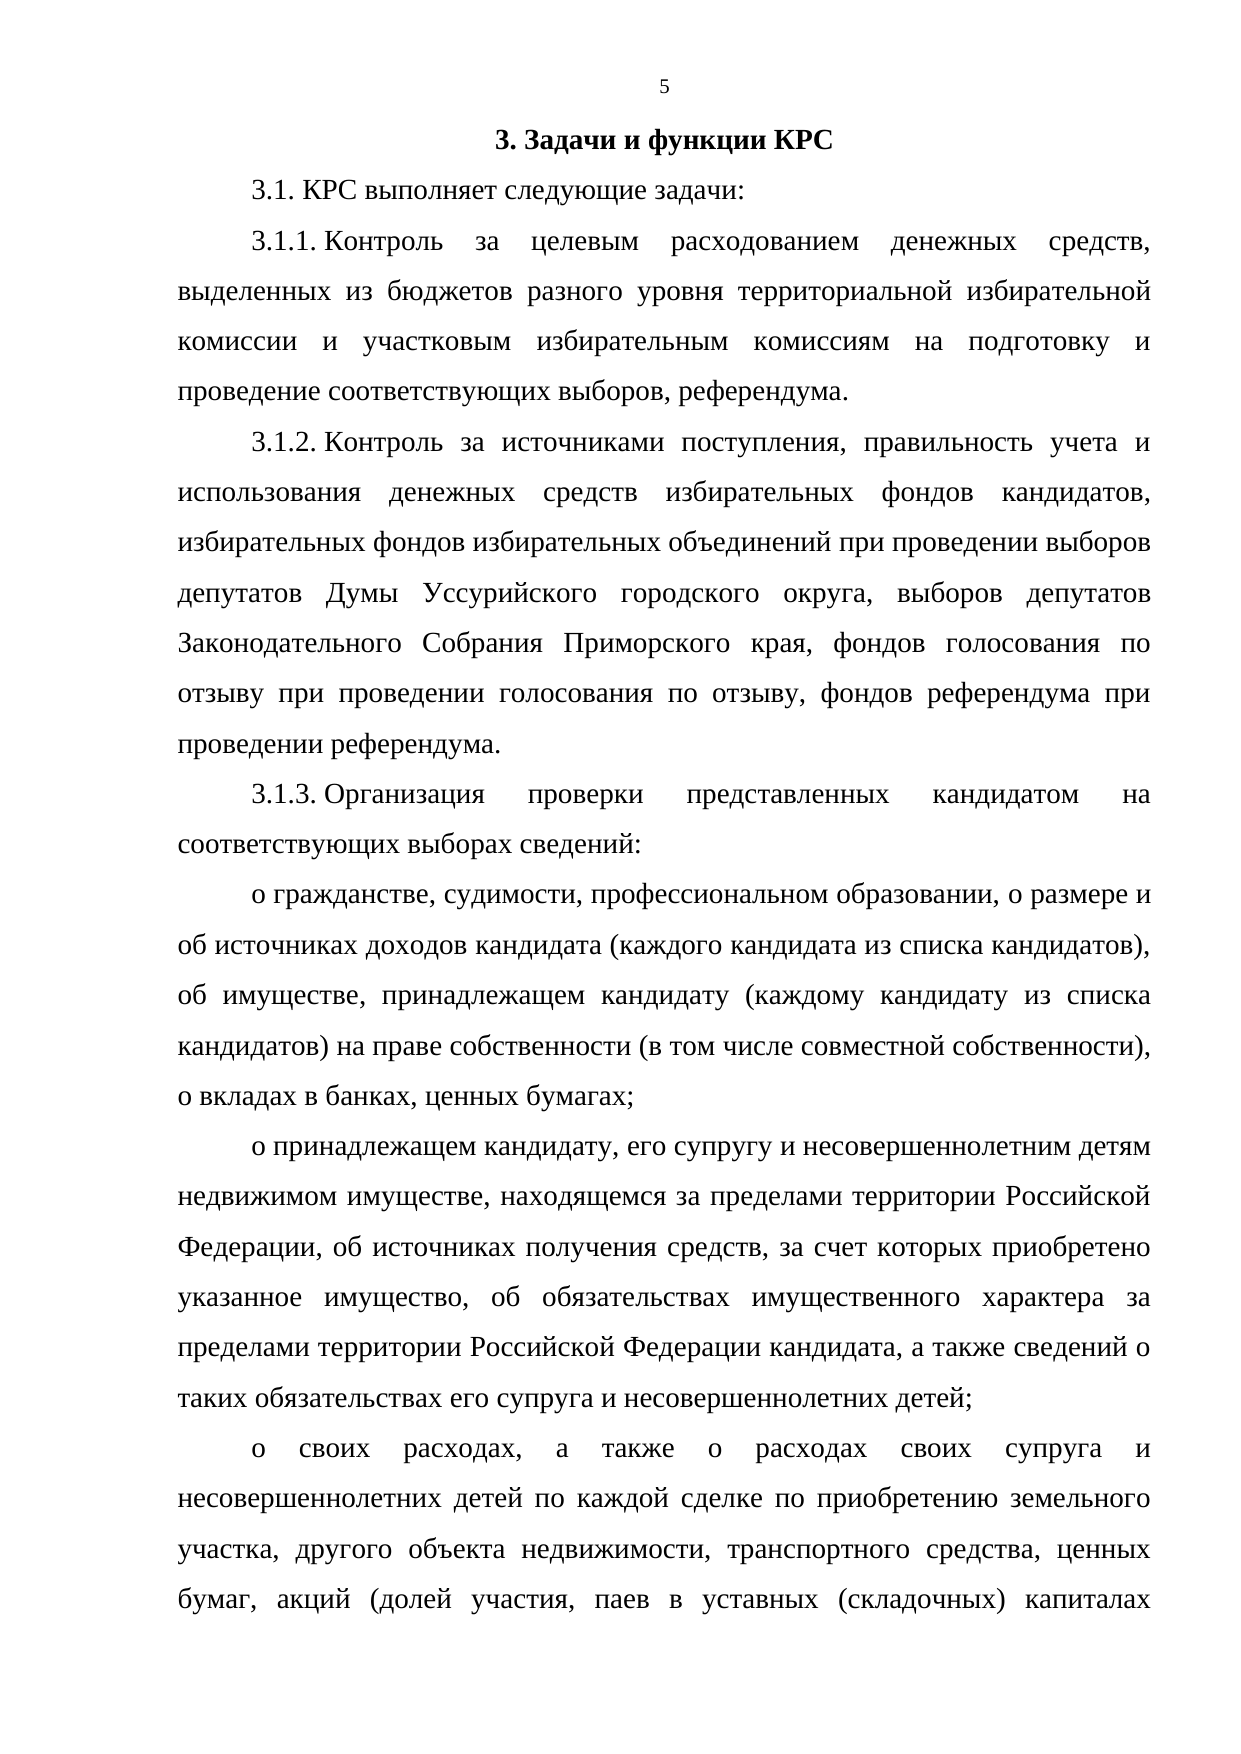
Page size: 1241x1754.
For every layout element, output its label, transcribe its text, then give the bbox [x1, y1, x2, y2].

text 3. Задачи и функции КРС [177, 122, 1152, 156]
text 3.1.3. Организация проверки представленных кандидатом на соответствующих выборах сведений: [177, 776, 1152, 860]
text о принадлежащем кандидату, его супругу и несовершеннолетним детям недвижимом имуществе, находящемся за пределами территории Российской Федерации, об источниках получения средств, за счет которых приобретено указанное имущество, об обязательствах имущественного характера за пределами территории Российской Федерации кандидата, а также сведений о таких обязательствах его супруга и несовершеннолетних детей; [177, 1128, 1152, 1413]
text 3.1. КРС выполняет следующие задачи: [177, 172, 1152, 206]
text о гражданстве, судимости, профессиональном образовании, о размере и об источниках доходов кандидата (каждого кандидата из списка кандидатов), об имуществе, принадлежащем кандидату (каждому кандидату из списка кандидатов) на праве собственности (в том числе совместной собственности), о вкладах в банках, ценных бумагах; [177, 877, 1152, 1111]
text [177, 1430, 1152, 1614]
text 3.1.2. Контроль за источниками поступления, правильность учета и использования денежных средств избирательных фондов кандидатов, избирательных фондов избирательных объединений при проведении выборов депутатов Думы Уссурийского городского округа, выборов депутатов Законодательного Собрания Приморского края, фондов голосования по отзыву при проведении голосования по отзыву, фондов референдума при проведении референдума. [177, 424, 1152, 759]
text 3.1.1. Контроль за целевым расходованием денежных средств, выделенных из бюджетов разного уровня территориальной избирательной комиссии и участковым избирательным комиссиям на подготовку и проведение соответствующих выборов, референдума. [177, 223, 1152, 407]
